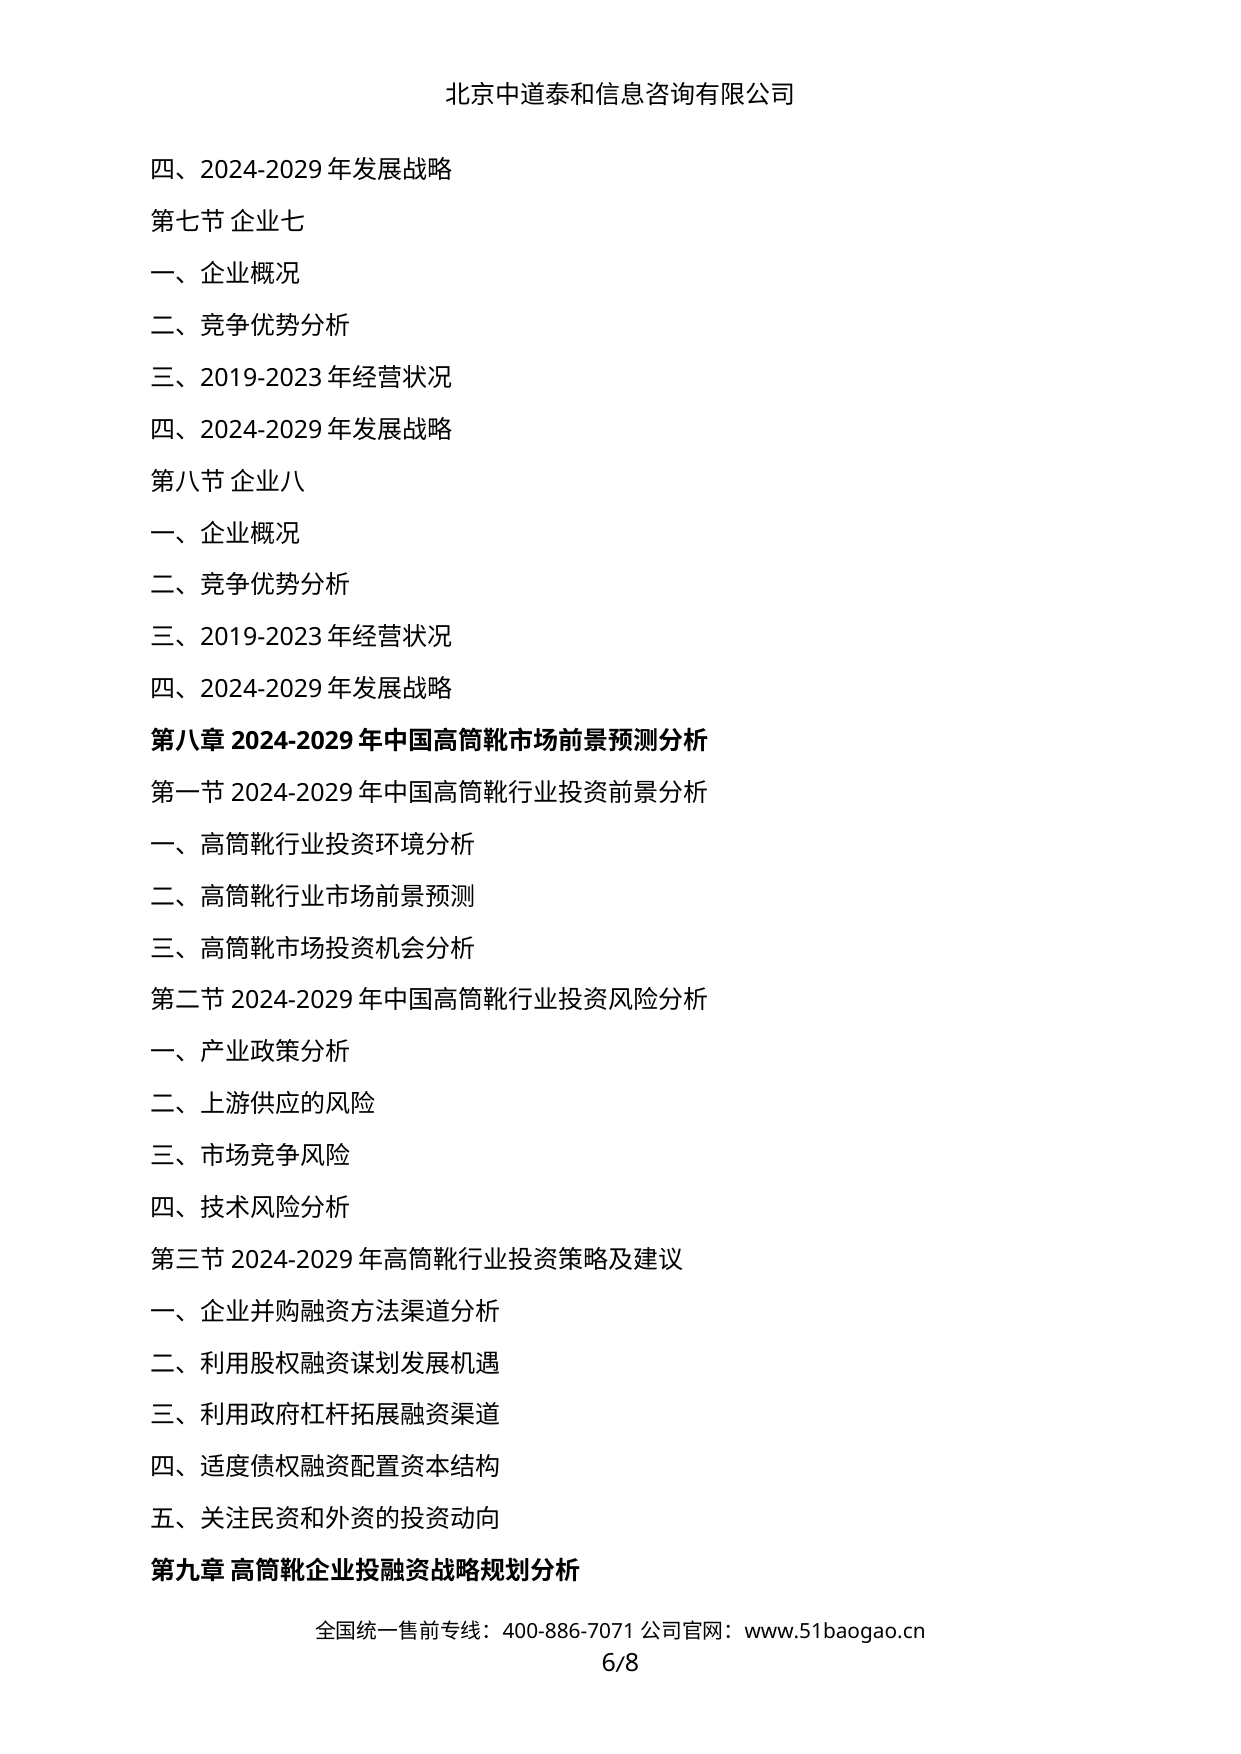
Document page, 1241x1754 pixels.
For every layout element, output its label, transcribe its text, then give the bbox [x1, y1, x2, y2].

text 第八章 2024-2029年中国高筒靴市场前景预测分析 [150, 721, 1090, 757]
text 一、企业概况 [150, 513, 1090, 549]
text 四、适度债权融资配置资本结构 [150, 1447, 1090, 1483]
text 二、上游供应的风险 [150, 1084, 1090, 1120]
text 第九章 高筒靴企业投融资战略规划分析 [150, 1551, 1090, 1587]
text 三、市场竞争风险 [150, 1136, 1090, 1172]
text 三、2019-2023年经营状况 [150, 357, 1090, 394]
text 第三节 2024-2029年高筒靴行业投资策略及建议 [150, 1239, 1090, 1276]
text 二、竞争优势分析 [150, 306, 1090, 342]
text 一、企业并购融资方法渠道分析 [150, 1291, 1090, 1327]
text 二、竞争优势分析 [150, 565, 1090, 601]
text 一、高筒靴行业投资环境分析 [150, 824, 1090, 861]
text 第七节 企业七 [150, 202, 1090, 238]
text 三、利用政府杠杆拓展融资渠道 [150, 1395, 1090, 1431]
text 五、关注民资和外资的投资动向 [150, 1499, 1090, 1535]
text 第一节 2024-2029年中国高筒靴行业投资前景分析 [150, 772, 1090, 809]
text 四、2024-2029年发展战略 [150, 150, 1090, 186]
text 二、利用股权融资谋划发展机遇 [150, 1343, 1090, 1379]
text 三、高筒靴市场投资机会分析 [150, 928, 1090, 964]
text 第二节 2024-2029年中国高筒靴行业投资风险分析 [150, 980, 1090, 1016]
text 二、高筒靴行业市场前景预测 [150, 876, 1090, 912]
text 三、2019-2023年经营状况 [150, 617, 1090, 653]
text 四、2024-2029年发展战略 [150, 409, 1090, 446]
text 一、企业概况 [150, 254, 1090, 290]
text 一、产业政策分析 [150, 1032, 1090, 1068]
text 第八节 企业八 [150, 461, 1090, 497]
text 四、2024-2029年发展战略 [150, 669, 1090, 705]
text 四、技术风险分析 [150, 1187, 1090, 1224]
